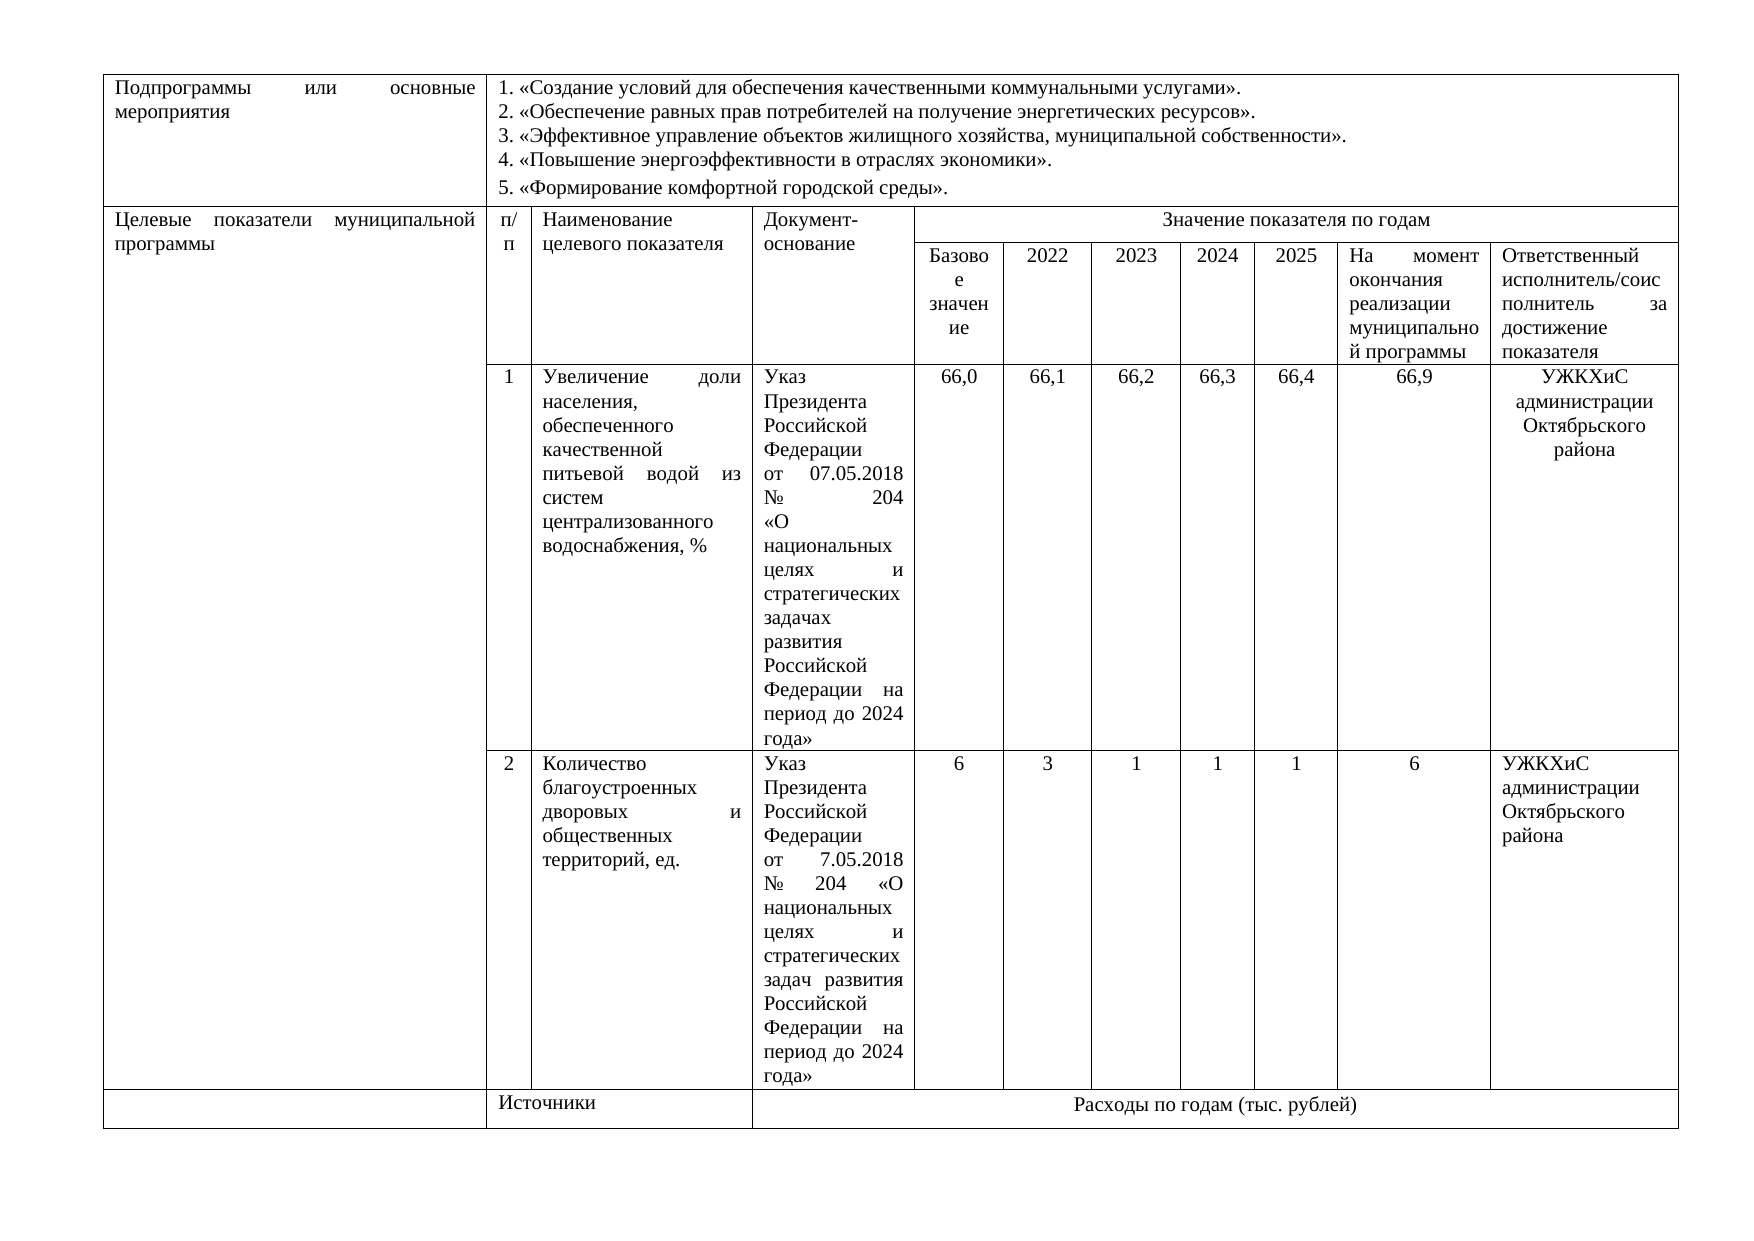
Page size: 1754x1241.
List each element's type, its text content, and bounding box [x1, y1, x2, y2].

table_cell 66,9 [1338, 365, 1490, 749]
table_cell 2 [487, 751, 531, 1088]
table_cell 66,3 [1181, 365, 1254, 749]
table_cell Документ-основание [753, 207, 914, 363]
table_cell 66,2 [1092, 365, 1180, 749]
table_cell 66,0 [915, 365, 1003, 749]
table_cell Значение показателя по годам [915, 207, 1678, 242]
table_cell Расходы по годам (тыс. рублей) [753, 1090, 1678, 1128]
table_cell Указ Президента Российской Федерации от 07.05.2018 № 204 «О национальных целях и стратегических задачах развития Российской Федерации на период до 2024 года» [753, 365, 914, 749]
table_cell 2025 [1255, 243, 1337, 363]
table_cell Количество благоустроенных дворовых и общественных территорий, ед. [532, 751, 752, 1088]
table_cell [487, 1090, 752, 1128]
table_cell Ответственный исполнитель/соисполнитель за достижение показателя [1491, 243, 1678, 363]
table_cell УЖКХиС администрации Октябрьского района [1491, 751, 1678, 1088]
table_cell 6 [915, 751, 1003, 1088]
table_cell 1 [1092, 751, 1180, 1088]
table_cell 6 [1338, 751, 1490, 1088]
table_cell Указ Президента Российской Федерации от 7.05.2018 № 204 «О национальных целях и стратегических задач развития Российской Федерации на период до 2024 года» [753, 751, 914, 1088]
table_cell Базовое значение [915, 243, 1003, 363]
table_cell 1 [1181, 751, 1254, 1088]
table_cell 2022 [1004, 243, 1091, 363]
table_cell 1 [487, 365, 531, 749]
table_cell Наименование целевого показателя [532, 207, 752, 363]
table_cell 66,4 [1255, 365, 1337, 749]
table_cell Увеличение доли населения, обеспеченного качественной питьевой водой из систем централизованного водоснабжения, % [532, 365, 752, 749]
table_cell 1 [1255, 751, 1337, 1088]
table_cell УЖКХиС администрации Октябрьского района [1491, 365, 1678, 749]
table_cell 3 [1004, 751, 1091, 1088]
table_cell 1. «Создание условий для обеспечения качественными коммунальными услугами». 2. «Обеспечение равных прав потребителей на получение энергетических ресурсов». 3. «Эффективное управление объектов жилищного хозяйства, муниципальной собственности». 4. «Повышение энергоэффективности в отраслях экономики». 5. «Формирование комфортной городской среды». [487, 75, 1678, 206]
table_cell 2024 [1181, 243, 1254, 363]
table_cell 66,1 [1004, 365, 1091, 749]
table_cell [104, 1090, 486, 1128]
table_cell п/п [487, 207, 531, 363]
table_cell Целевые показатели муниципальной программы [104, 207, 486, 1088]
table_cell Подпрограммы или основные мероприятия [104, 75, 486, 206]
table_cell 2023 [1092, 243, 1180, 363]
table_cell На момент окончания реализации муниципальной программы [1338, 243, 1490, 363]
